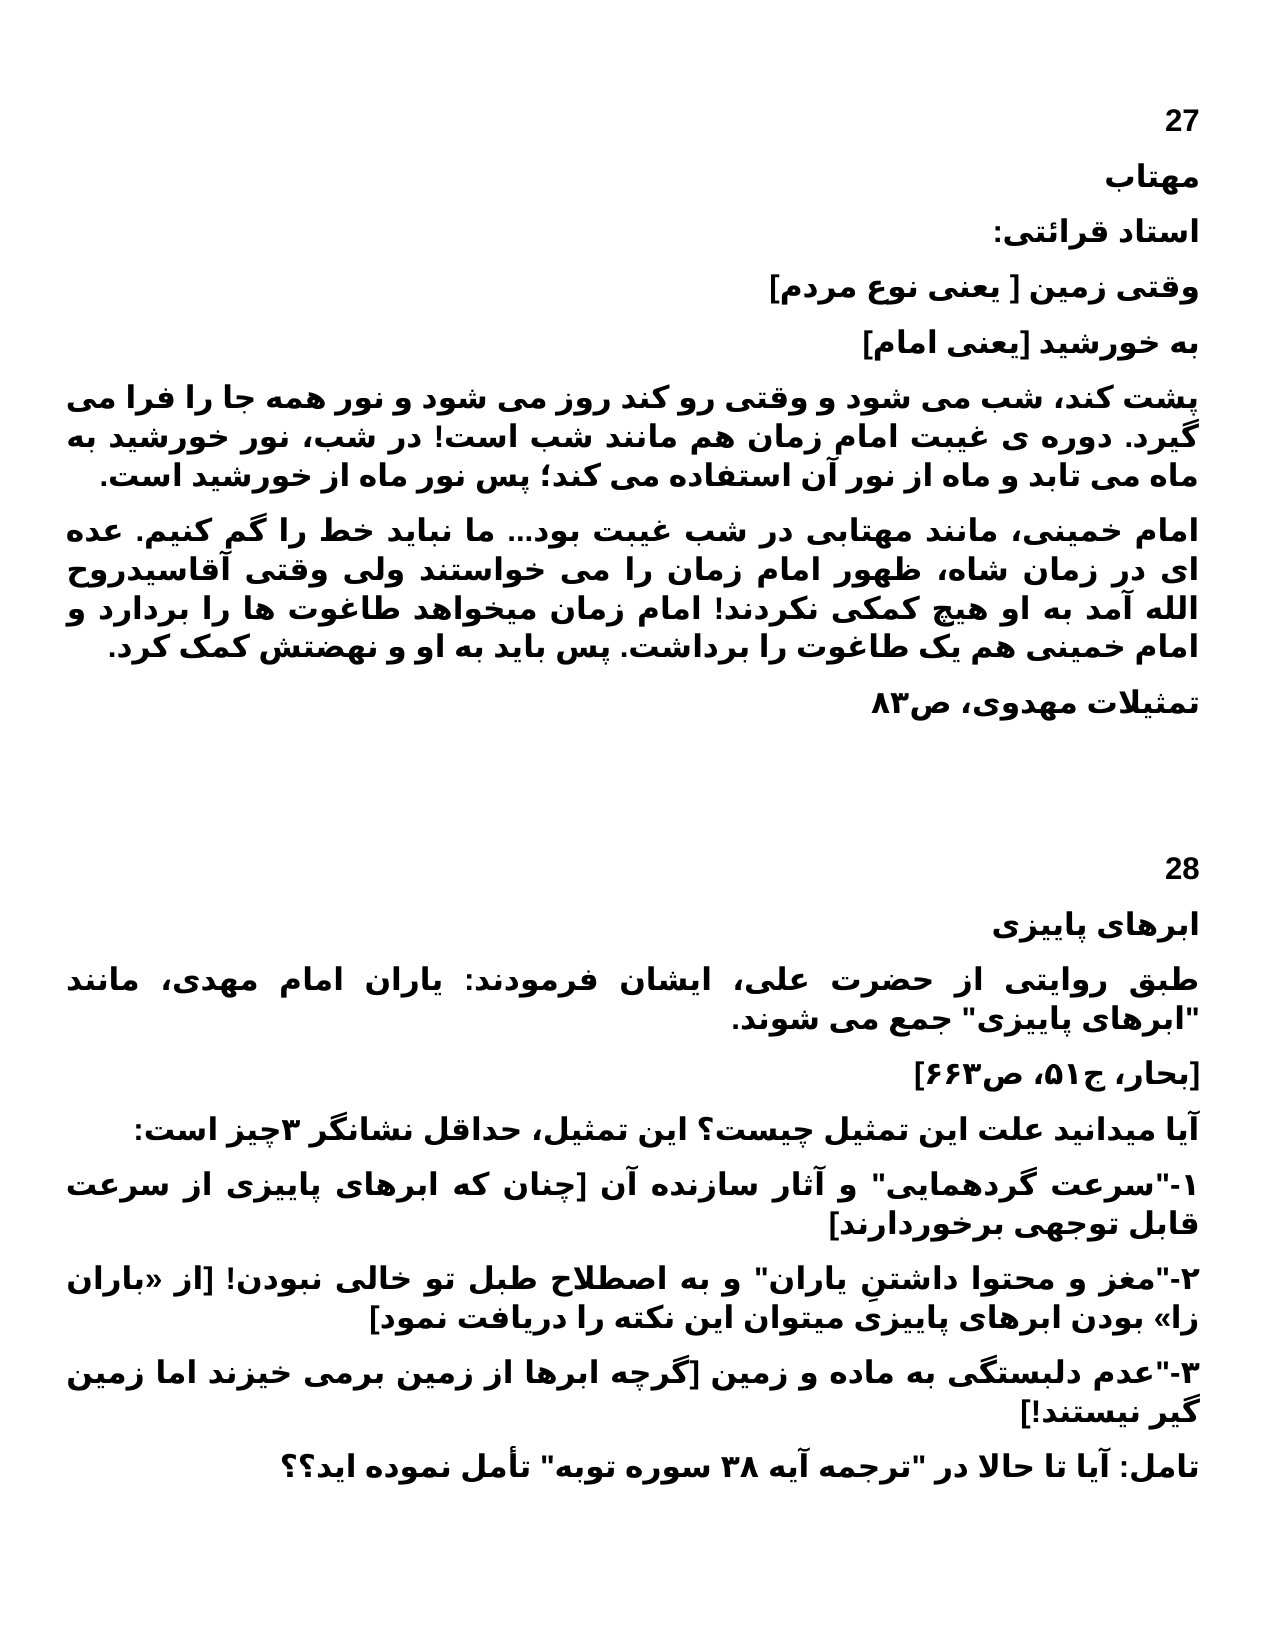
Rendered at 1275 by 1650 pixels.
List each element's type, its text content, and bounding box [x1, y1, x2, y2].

text ابرهای پاییزی [66, 906, 1200, 942]
text وقتی زمین [ یعنی نوع مردم] [66, 268, 1200, 304]
text به خورشید [یعنی امام] [66, 324, 1200, 360]
text پشت کند، شب می شود و وقتی رو کند روز می شود و نور همه جا را فرا می گیرد. دوره ی غیبت امام زمان هم مانند شب است! در شب، نور خورشید به ماه می تابد و ماه از نور آن استفاده می کند؛ پس نور ماه از خورشید است. [66, 379, 1200, 493]
text استاد قرائتی: [66, 213, 1200, 249]
text [بحار، ج۵۱، ص۶۶۳] [66, 1055, 1200, 1091]
text 28 [66, 850, 1200, 886]
text ۱-"سرعت گردهمایی" و آثار سازنده آن [چنان که ابرهای پاییزی از سرعت قابل توجهی برخوردارند] [66, 1166, 1200, 1241]
text طبق روایتی از حضرت علی، ایشان فرمودند: یاران امام مهدی، مانند "ابرهای پاییزی" جمع می شوند. [66, 961, 1200, 1036]
text ۲-"مغز و محتوا داشتنِ یاران" و به اصطلاح طبل تو خالی نبودن! [از «باران زا» بودن ابرهای پاییزی میتوان این نکته را دریافت نمود] [66, 1260, 1200, 1335]
text تامل: آیا تا حالا در "ترجمه آیه ۳۸ سوره توبه" تأمل نموده اید؟؟ [66, 1448, 1200, 1484]
text ۳-"عدم دلبستگی به ماده و زمین [گرچه ابرها از زمین برمی خیزند اما زمین گیر نیستند!] [66, 1354, 1200, 1429]
text مهتاب [66, 158, 1200, 194]
text تمثیلات مهدوی، ص۸۳ [66, 684, 1200, 720]
text آیا میدانید علت این تمثیل چیست؟ این تمثیل، حداقل نشانگر ۳چیز است: [66, 1111, 1200, 1147]
text امام خمینی، مانند مهتابی در شب غیبت بود... ما نباید خط را گم کنیم. عده ای در زمان شاه، ظهور امام زمان را می خواستند ولی وقتی آقاسیدروح الله آمد به او هیچ کمکی نکردند! امام زمان میخواهد طاغوت ها را بردارد و امام خمینی هم یک طاغوت را برداشت. پس باید به او و نهضتش کمک کرد. [66, 512, 1200, 664]
text 27 [66, 102, 1200, 138]
